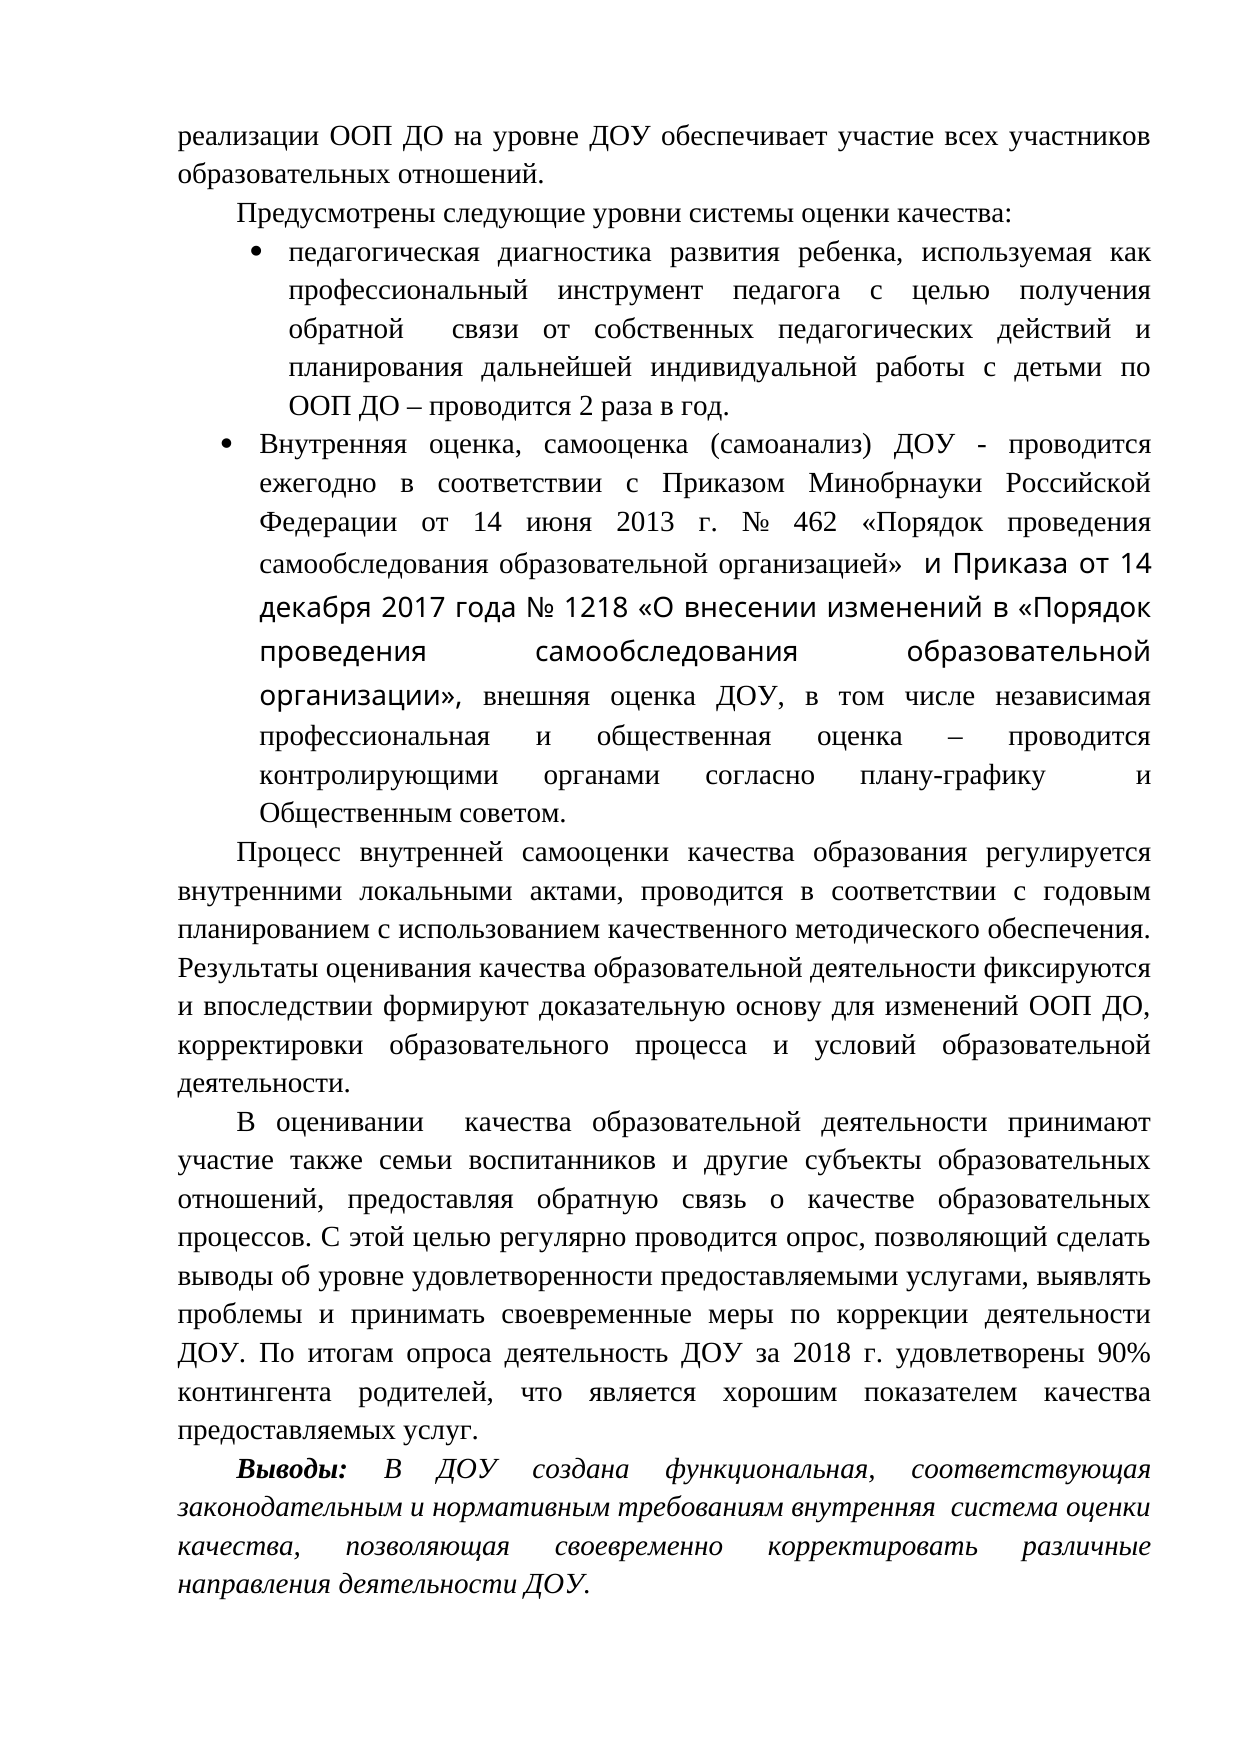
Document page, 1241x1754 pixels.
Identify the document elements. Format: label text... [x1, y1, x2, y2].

text Предусмотрены следующие уровни системы оценки качества: [177, 195, 1152, 229]
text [177, 118, 1152, 190]
text В оценивании качества образовательной деятельности принимают участие также семьи воспитанников и другие субъекты образовательных отношений, предоставляя обратную связь о качестве образовательных процессов. С этой целью регулярно проводится опрос, позволяющий сделать выводы об уровне удовлетворенности предоставляемыми услугами, выявлять проблемы и принимать своевременные меры по коррекции деятельности ДОУ. По итогам опроса деятельность ДОУ за 2018 г. удовлетворены 90% контингента родителей, что является хорошим показателем качества предоставляемых услуг. [177, 1104, 1152, 1446]
list педагогическая диагностика развития ребенка, используемая как профессиональный инструмент педагога с целью получения обратной связи от собственных педагогических действий и планирования дальнейшей индивидуальной работы с детьми по ООП ДО – проводится 2 раза в год. [251, 234, 1152, 422]
list Внутренняя оценка, самооценка (самоанализ) ДОУ - проводится ежегодно в соответствии с Приказом Минобрнауки Российской Федерации от 14 июня 2013 г. № 462 «Порядок проведения самообследования образовательной организацией» и Приказа от 14 декабря 2017 года № 1218 «О внесении изменений в «Порядок проведения самообследования образовательной организации», внешняя оценка ДОУ, в том числе независимая профессиональная и общественная оценка – проводится контролирующими органами согласно плану-графику и Общественным советом. [222, 427, 1152, 829]
text Процесс внутренней самооценки качества образования регулируется внутренними локальными актами, проводится в соответствии с годовым планированием с использованием качественного методического обеспечения. Результаты оценивания качества образовательной деятельности фиксируются и впоследствии формируют доказательную основу для изменений ООП ДО, корректировки образовательного процесса и условий образовательной деятельности. [177, 834, 1152, 1099]
text Выводы: В ДОУ создана функциональная, соответствующая законодательным и нормативным требованиям внутренняя система оценки качества, позволяющая своевременно корректировать различные направления деятельности ДОУ. [177, 1451, 1152, 1600]
